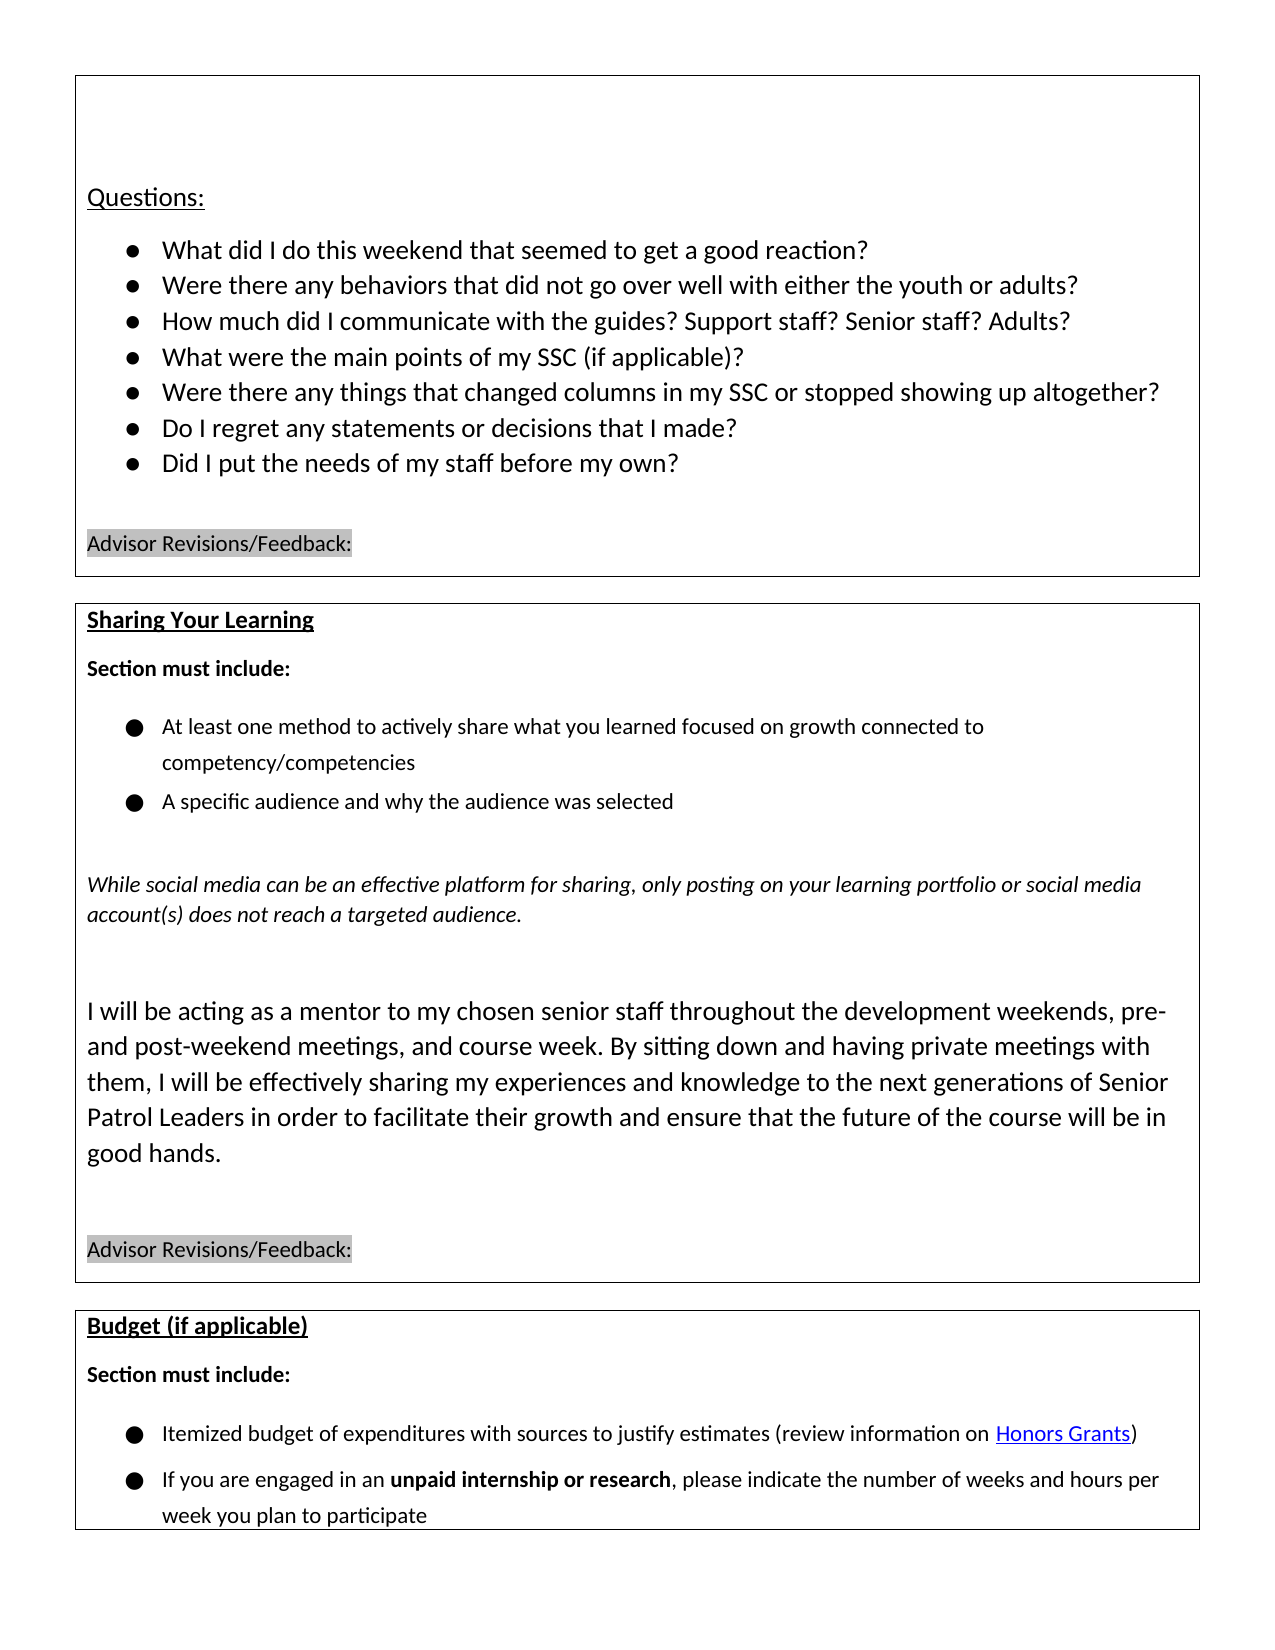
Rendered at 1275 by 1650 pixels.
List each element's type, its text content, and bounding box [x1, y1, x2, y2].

table_header Sharing Your Learning Section must include: At least one method to actively share what you learned focused on growth connected to competency/competencies A specific audience and why the audience was selected While social media can be an effective platform for sharing, only posting on your learning portfolio or social media account(s) does not reach a targeted audience. I will be acting as a mentor to my chosen senior staff throughout the development weekends, pre- and post-weekend meetings, and course week. By sitting down and having private meetings with them, I will be effectively sharing my experiences and knowledge to the next generations of Senior Patrol Leaders in order to facilitate their growth and ensure that the future of the course will be in good hands. Advisor Revisions/Feedback: [76, 604, 1199, 1282]
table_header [76, 1311, 1199, 1529]
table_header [76, 76, 1199, 576]
